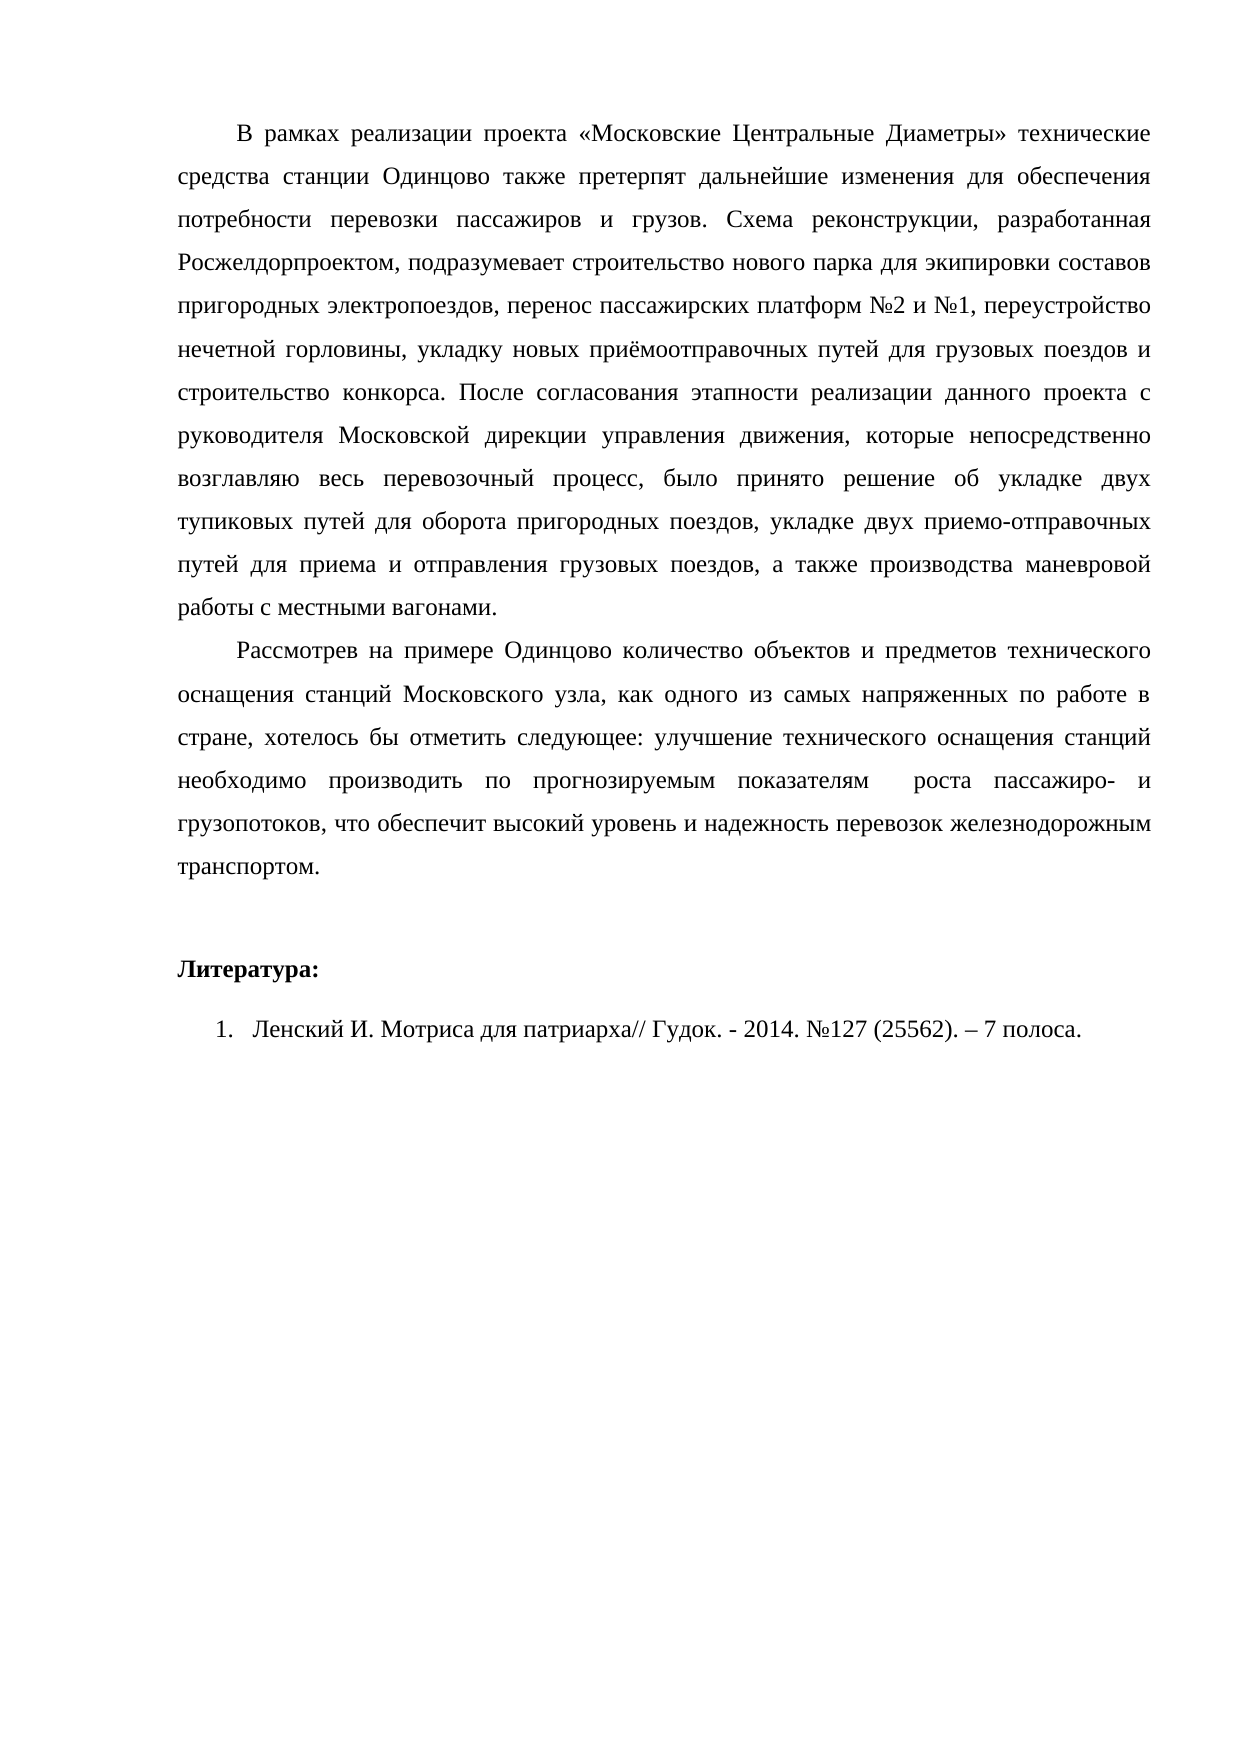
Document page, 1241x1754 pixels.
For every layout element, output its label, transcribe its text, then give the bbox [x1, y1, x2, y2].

text В рамках реализации проекта «Московские Центральные Диаметры» технические средства станции Одинцово также претерпят дальнейшие изменения для обеспечения потребности перевозки пассажиров и грузов. Схема реконструкции, разработанная Росжелдорпроектом, подразумевает строительство нового парка для экипировки составов пригородных электропоездов, перенос пассажирских платформ №2 и №1, переустройство нечетной горловины, укладку новых приёмоотправочных путей для грузовых поездов и строительство конкорса. После согласования этапности реализации данного проекта с руководителя Московской дирекции управления движения, которые непосредственно возглавляю весь перевозочный процесс, было принято решение об укладке двух тупиковых путей для оборота пригородных поездов, укладке двух приемо-отправочных путей для приема и отправления грузовых поездов, а также производства маневровой работы с местными вагонами. [177, 118, 1152, 621]
text Рассмотрев на примере Одинцово количество объектов и предметов технического оснащения станций Московского узла, как одного из самых напряженных по работе в стране, хотелось бы отметить следующее: улучшение технического оснащения станций необходимо производить по прогнозируемым показателям роста пассажиро- и грузопотоков, что обеспечит высокий уровень и надежность перевозок железнодорожным транспортом. [177, 636, 1152, 880]
text Литература: [177, 954, 1152, 983]
list Ленский И. Мотриса для патриарха// Гудок. - 2014. №127 (25562). – 7 полоса. [215, 1014, 1152, 1043]
